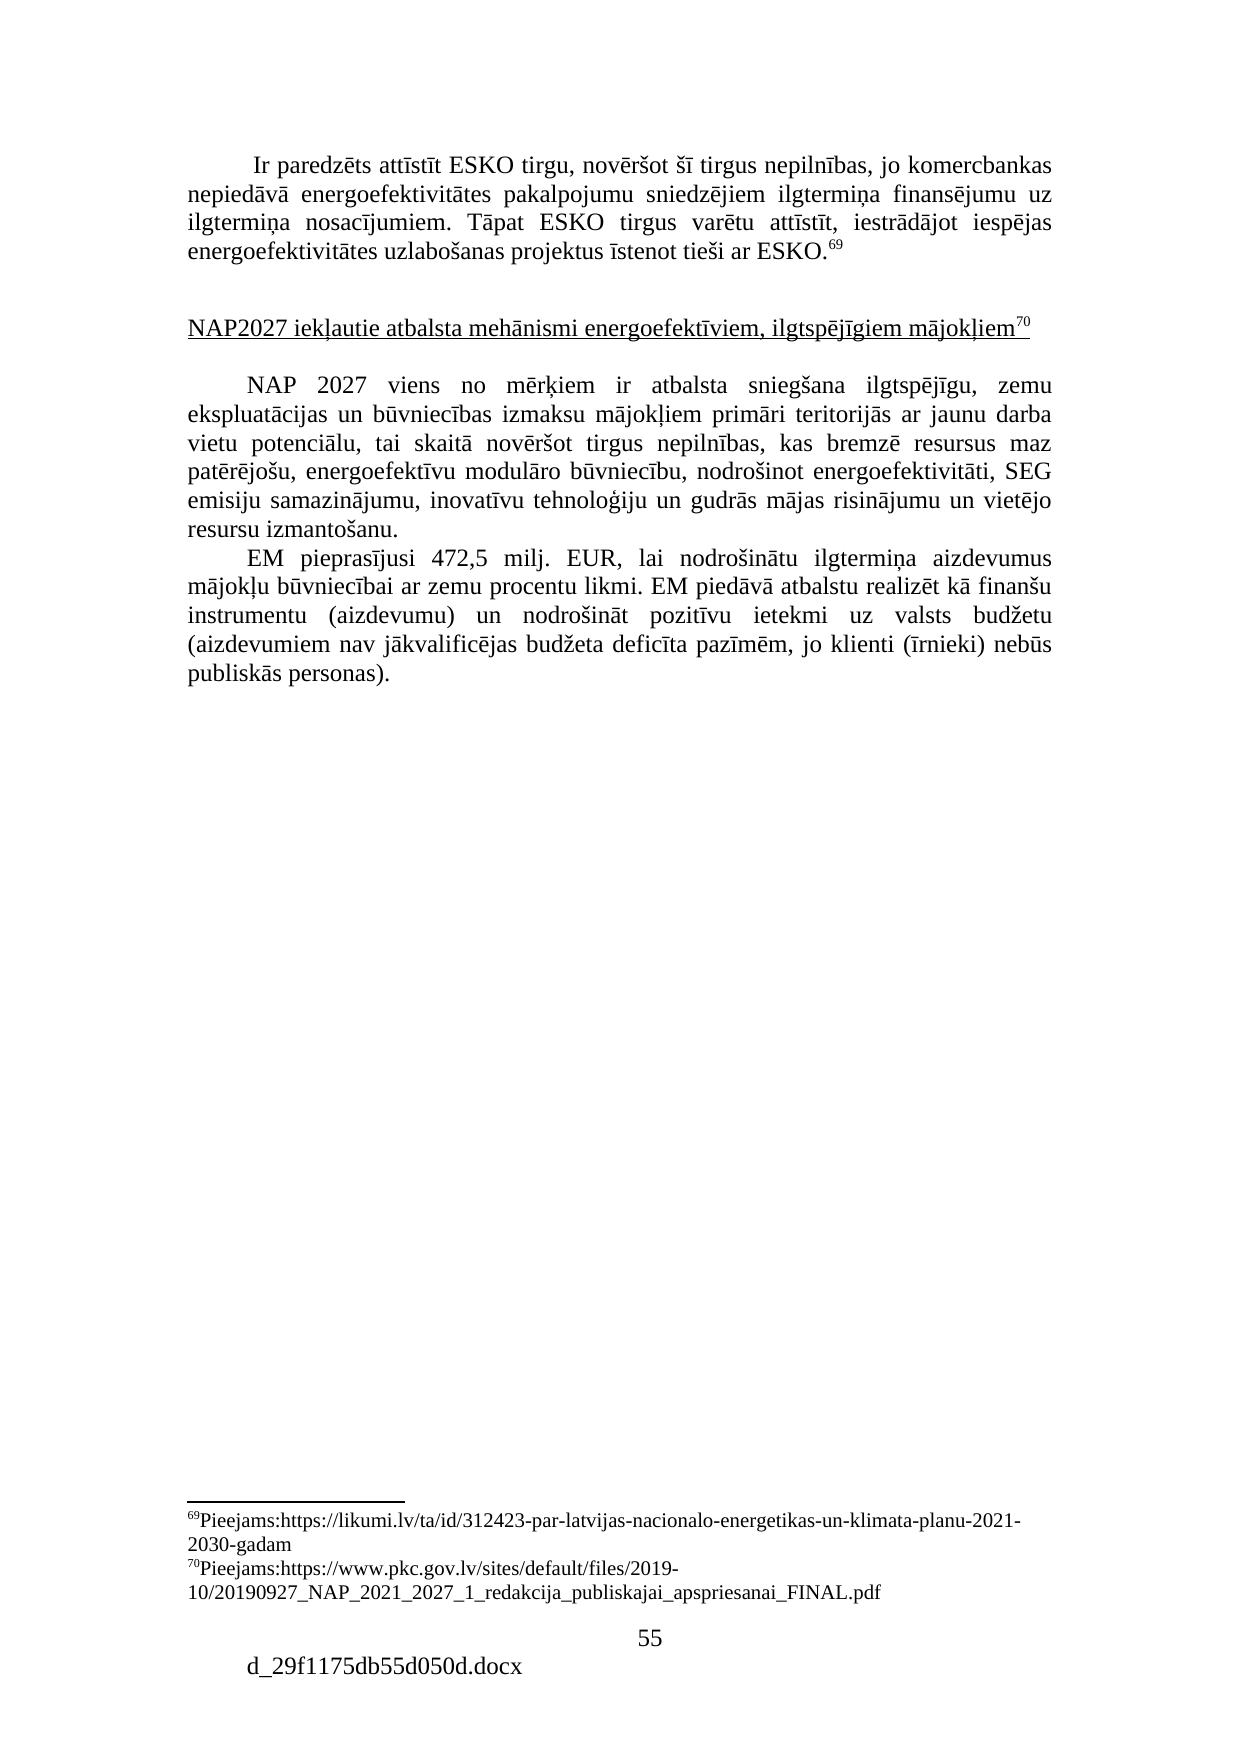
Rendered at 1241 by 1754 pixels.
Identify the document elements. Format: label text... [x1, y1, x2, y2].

text NAP2027 iekļautie atbalsta mehānismi energoefektīviem, ilgtspējīgiem mājokļiem [187, 313, 1053, 341]
text Ir paredzēts attīstīt ESKO tirgu, novēršot šī tirgus nepilnības, jo komercbankas nepiedāvā energoefektivitātes pakalpojumu sniedzējiem ilgtermiņa finansējumu uz ilgtermiņa nosacījumiem. Tāpat ESKO tirgus varētu attīstīt, iestrādājot iespējas energoefektivitātes uzlabošanas projektus īstenot tieši ar ESKO. [187, 150, 1053, 265]
text EM pieprasījusi 472,5 milj. EUR, lai nodrošinātu ilgtermiņa aizdevumus mājokļu būvniecībai ar zemu procentu likmi. EM piedāvā atbalstu realizēt kā finanšu instrumentu (aizdevumu) un nodrošināt pozitīvu ietekmi uz valsts budžetu (aizdevumiem nav jākvalificējas budžeta deficīta pazīmēm, jo klienti (īrnieki) nebūs publiskās personas). [187, 543, 1053, 686]
text NAP 2027 viens no mērķiem ir atbalsta sniegšana ilgtspējīgu, zemu ekspluatācijas un būvniecības izmaksu mājokļiem primāri teritorijās ar jaunu darba vietu potenciālu, tai skaitā novēršot tirgus nepilnības, kas bremzē resursus maz patērējošu, energoefektīvu modulāro būvniecību, nodrošinot energoefektivitāti, SEG emisiju samazinājumu, inovatīvu tehnoloģiju un gudrās mājas risinājumu un vietējo resursu izmantošanu. [187, 370, 1053, 543]
